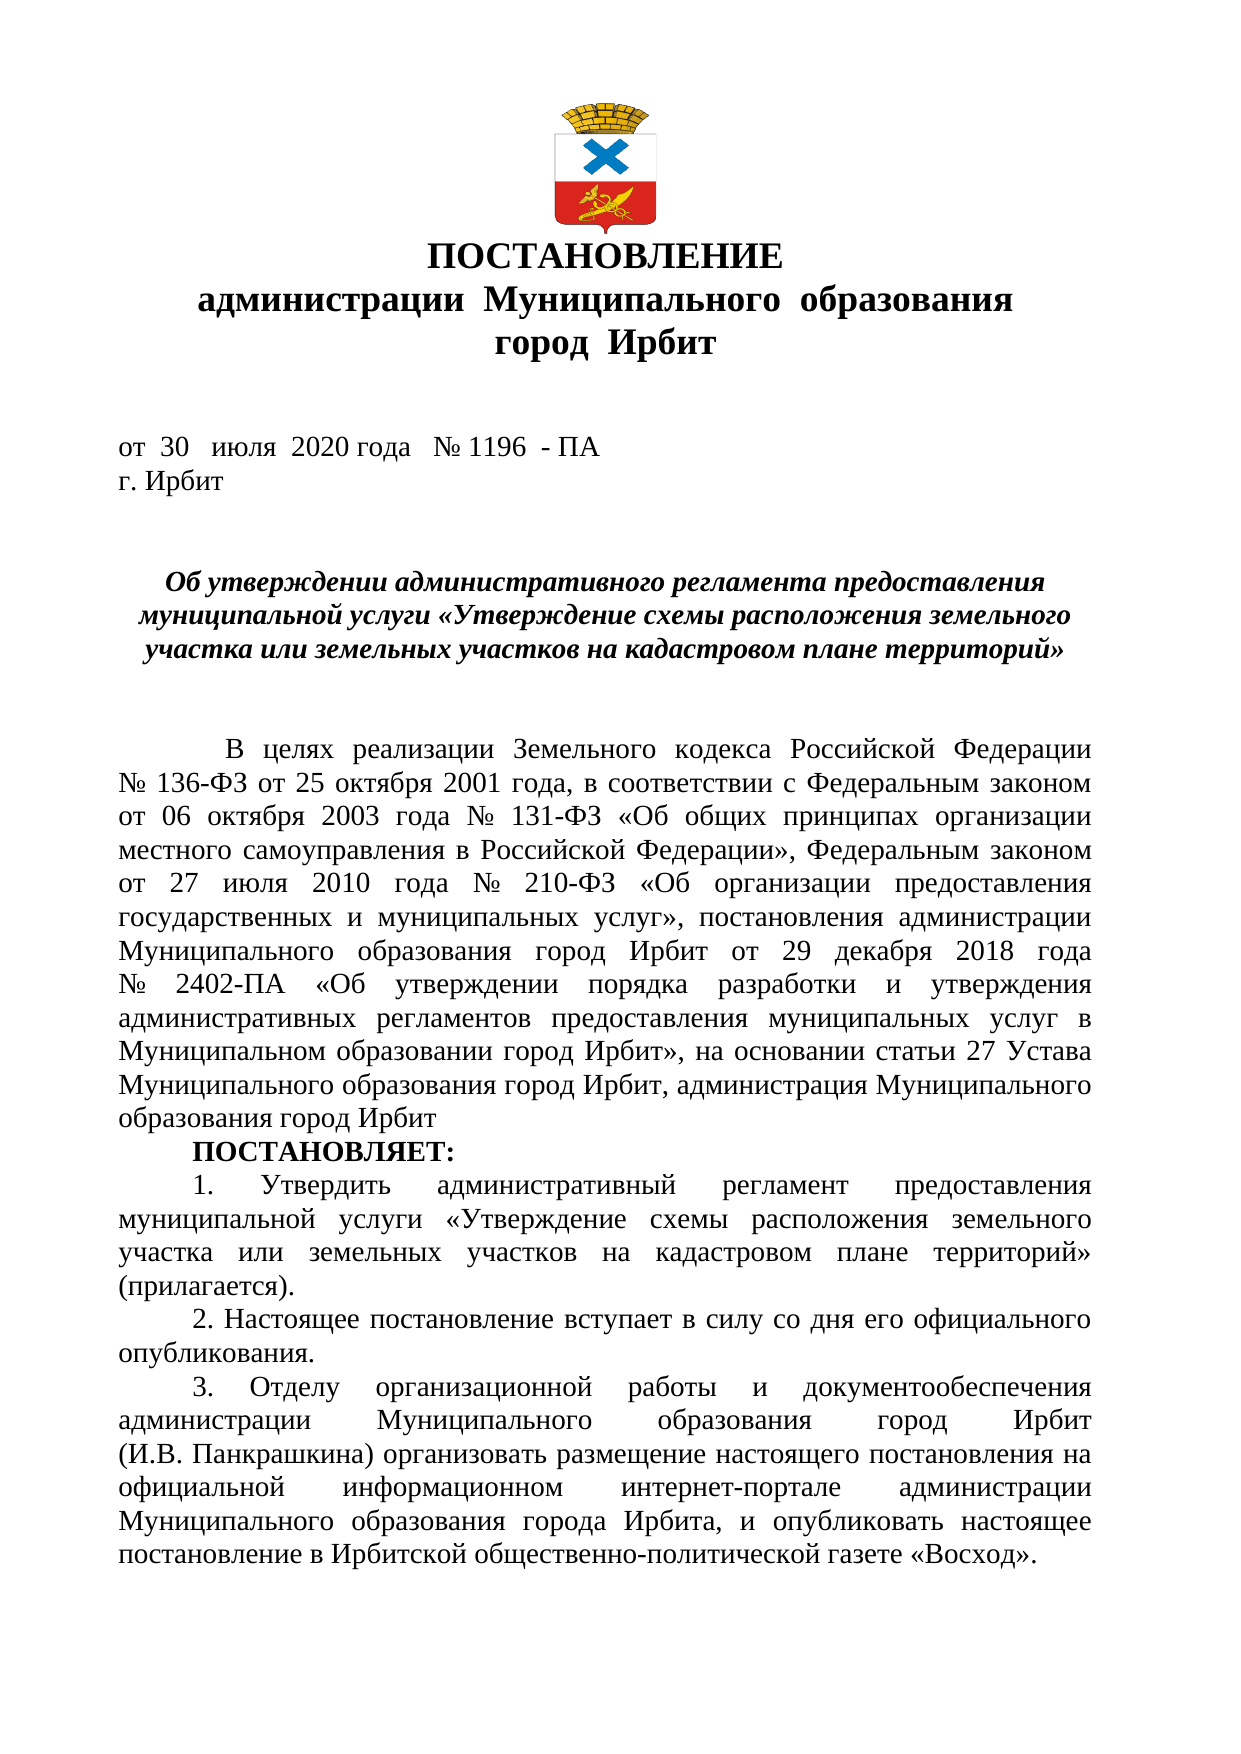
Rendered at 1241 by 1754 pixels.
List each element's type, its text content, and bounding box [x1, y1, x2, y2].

subtitle г. Ирбит [118, 463, 1092, 497]
subtitle от 30 июля 2020 года № 1196 - ПА [118, 429, 1092, 463]
text Об утверждении административного регламента предоставления муниципальной услуги «Утверждение схемы расположения земельного участка или земельных участков на кадастровом плане территорий» [118, 564, 1092, 664]
subtitle 2. Настоящее постановление вступает в силу со дня его официального опубликования. [118, 1302, 1092, 1369]
text 3. Отделу организационной работы и документообеспечения администрации Муниципального образования город Ирбит (И.В. Панкрашкина) организовать размещение настоящего постановления на официальной информационном интернет-портале администрации Муниципального образования города Ирбита, и опубликовать настоящее постановление в Ирбитской общественно-политической газете «Восход». [118, 1369, 1092, 1570]
text В целях реализации Земельного кодекса Российской Федерации № 136-ФЗ от 25 октября 2001 года, в соответствии с Федеральным законом от 06 октября 2003 года № 131-ФЗ «Об общих принципах организации местного самоуправления в Российской Федерации», Федеральным законом от 27 июля 2010 года № 210-ФЗ «Об организации предоставления государственных и муниципальных услуг», постановления администрации Муниципального образования город Ирбит от 29 декабря 2018 года № 2402-ПА «Об утверждении порядка разработки и утверждения административных регламентов предоставления муниципальных услуг в Муниципальном образовании город Ирбит», на основании статьи 27 Устава Муниципального образования город Ирбит, администрация Муниципального образования город Ирбит [118, 731, 1092, 1134]
text ПОСТАНОВЛЯЕТ: [118, 1134, 1092, 1167]
text город Ирбит [118, 319, 1092, 362]
text администрации Муниципального образования [118, 276, 1092, 319]
text ПОСТАНОВЛЕНИЕ [118, 233, 1092, 276]
picture [554, 103, 657, 234]
text 1. Утвердить административный регламент предоставления муниципальной услуги «Утверждение схемы расположения земельного участка или земельных участков на кадастровом плане территорий» (прилагается). [118, 1167, 1092, 1302]
